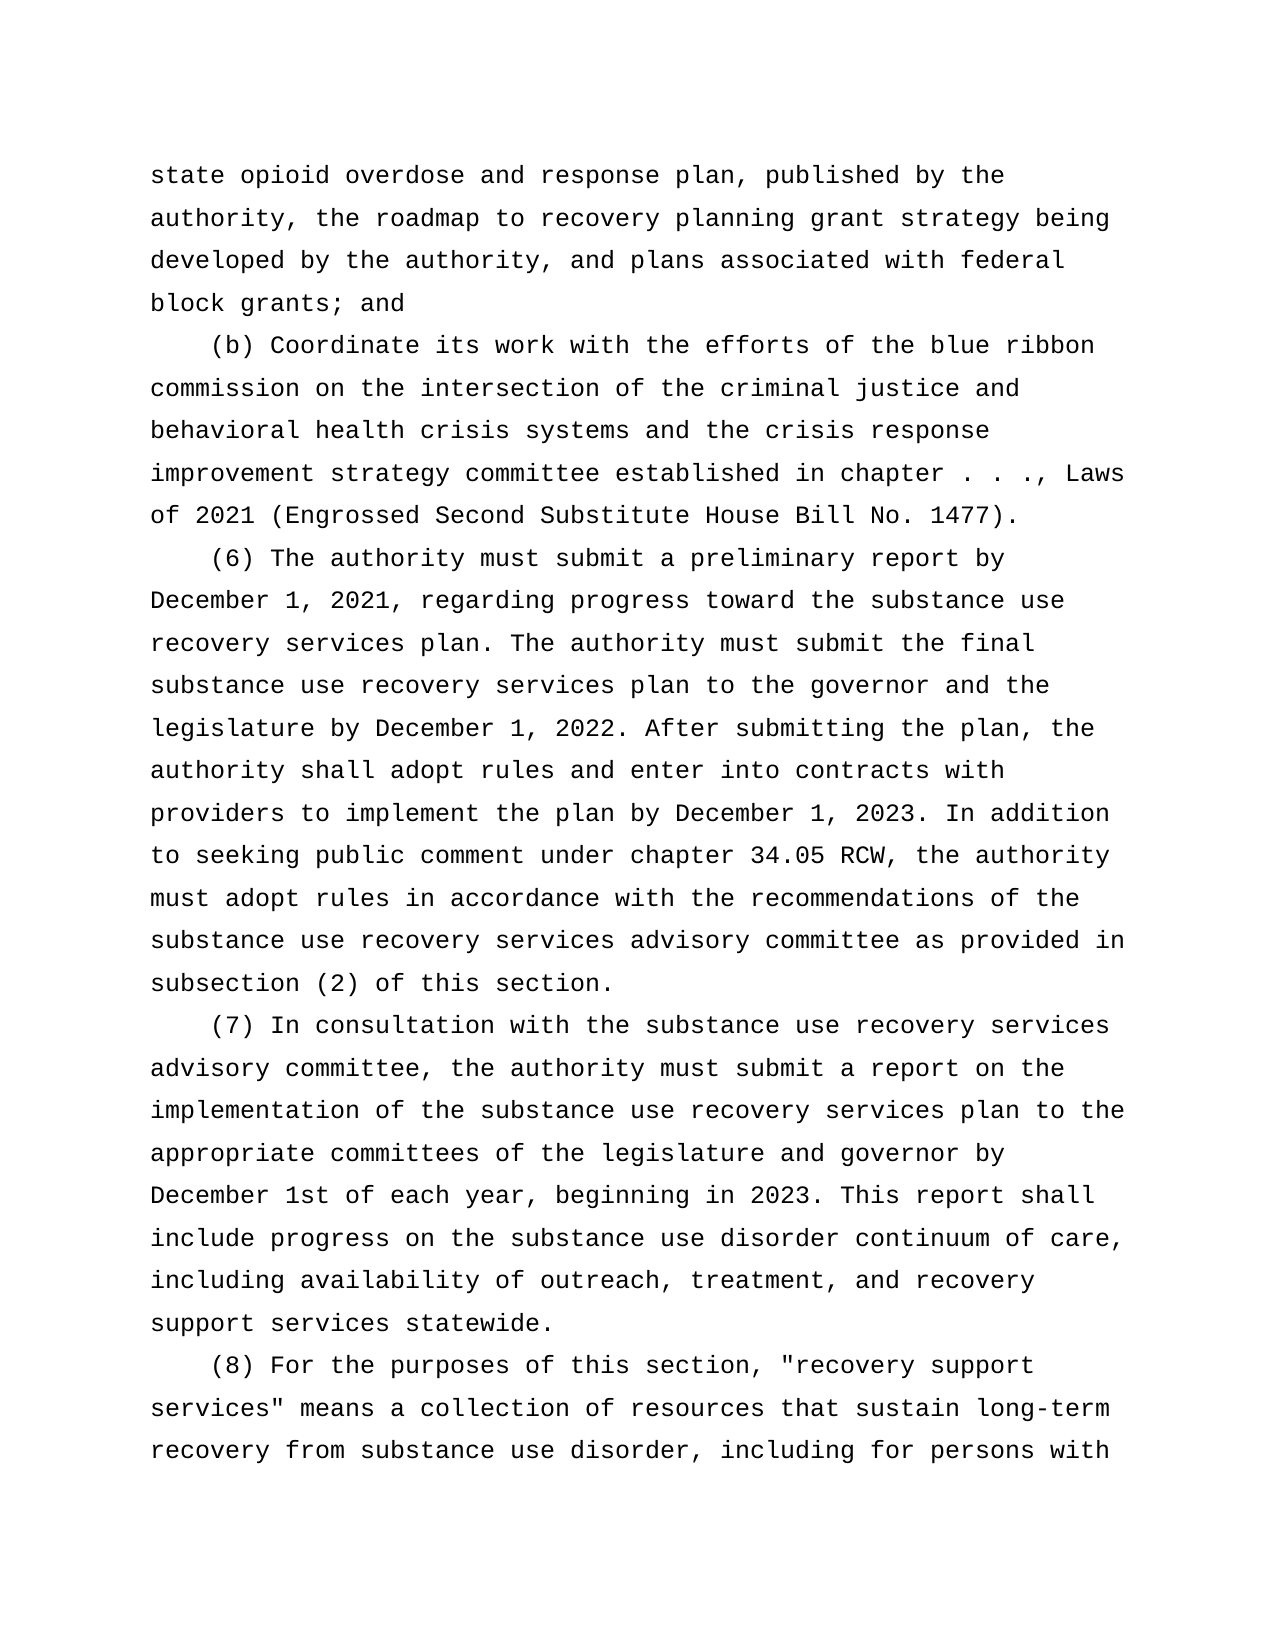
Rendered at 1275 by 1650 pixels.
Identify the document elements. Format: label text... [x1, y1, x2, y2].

text (b) Coordinate its work with the efforts of the blue ribbon commission on the intersection of the criminal justice and behavioral health crisis systems and the crisis response improvement strategy committee established in chapter . . ., Laws of 2021 (Engrossed Second Substitute House Bill No. 1477). [150, 320, 1125, 532]
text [150, 150, 1125, 320]
text (6) The authority must submit a preliminary report by December 1, 2021, regarding progress toward the substance use recovery services plan. The authority must submit the final substance use recovery services plan to the governor and the legislature by December 1, 2022. After submitting the plan, the authority shall adopt rules and enter into contracts with providers to implement the plan by December 1, 2023. In addition to seeking public comment under chapter 34.05 RCW, the authority must adopt rules in accordance with the recommendations of the substance use recovery services advisory committee as provided in subsection (2) of this section. [150, 532, 1125, 1000]
text (7) In consultation with the substance use recovery services advisory committee, the authority must submit a report on the implementation of the substance use recovery services plan to the appropriate committees of the legislature and governor by December 1st of each year, beginning in 2023. This report shall include progress on the substance use disorder continuum of care, including availability of outreach, treatment, and recovery support services statewide. [150, 1000, 1125, 1340]
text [150, 1340, 1125, 1467]
